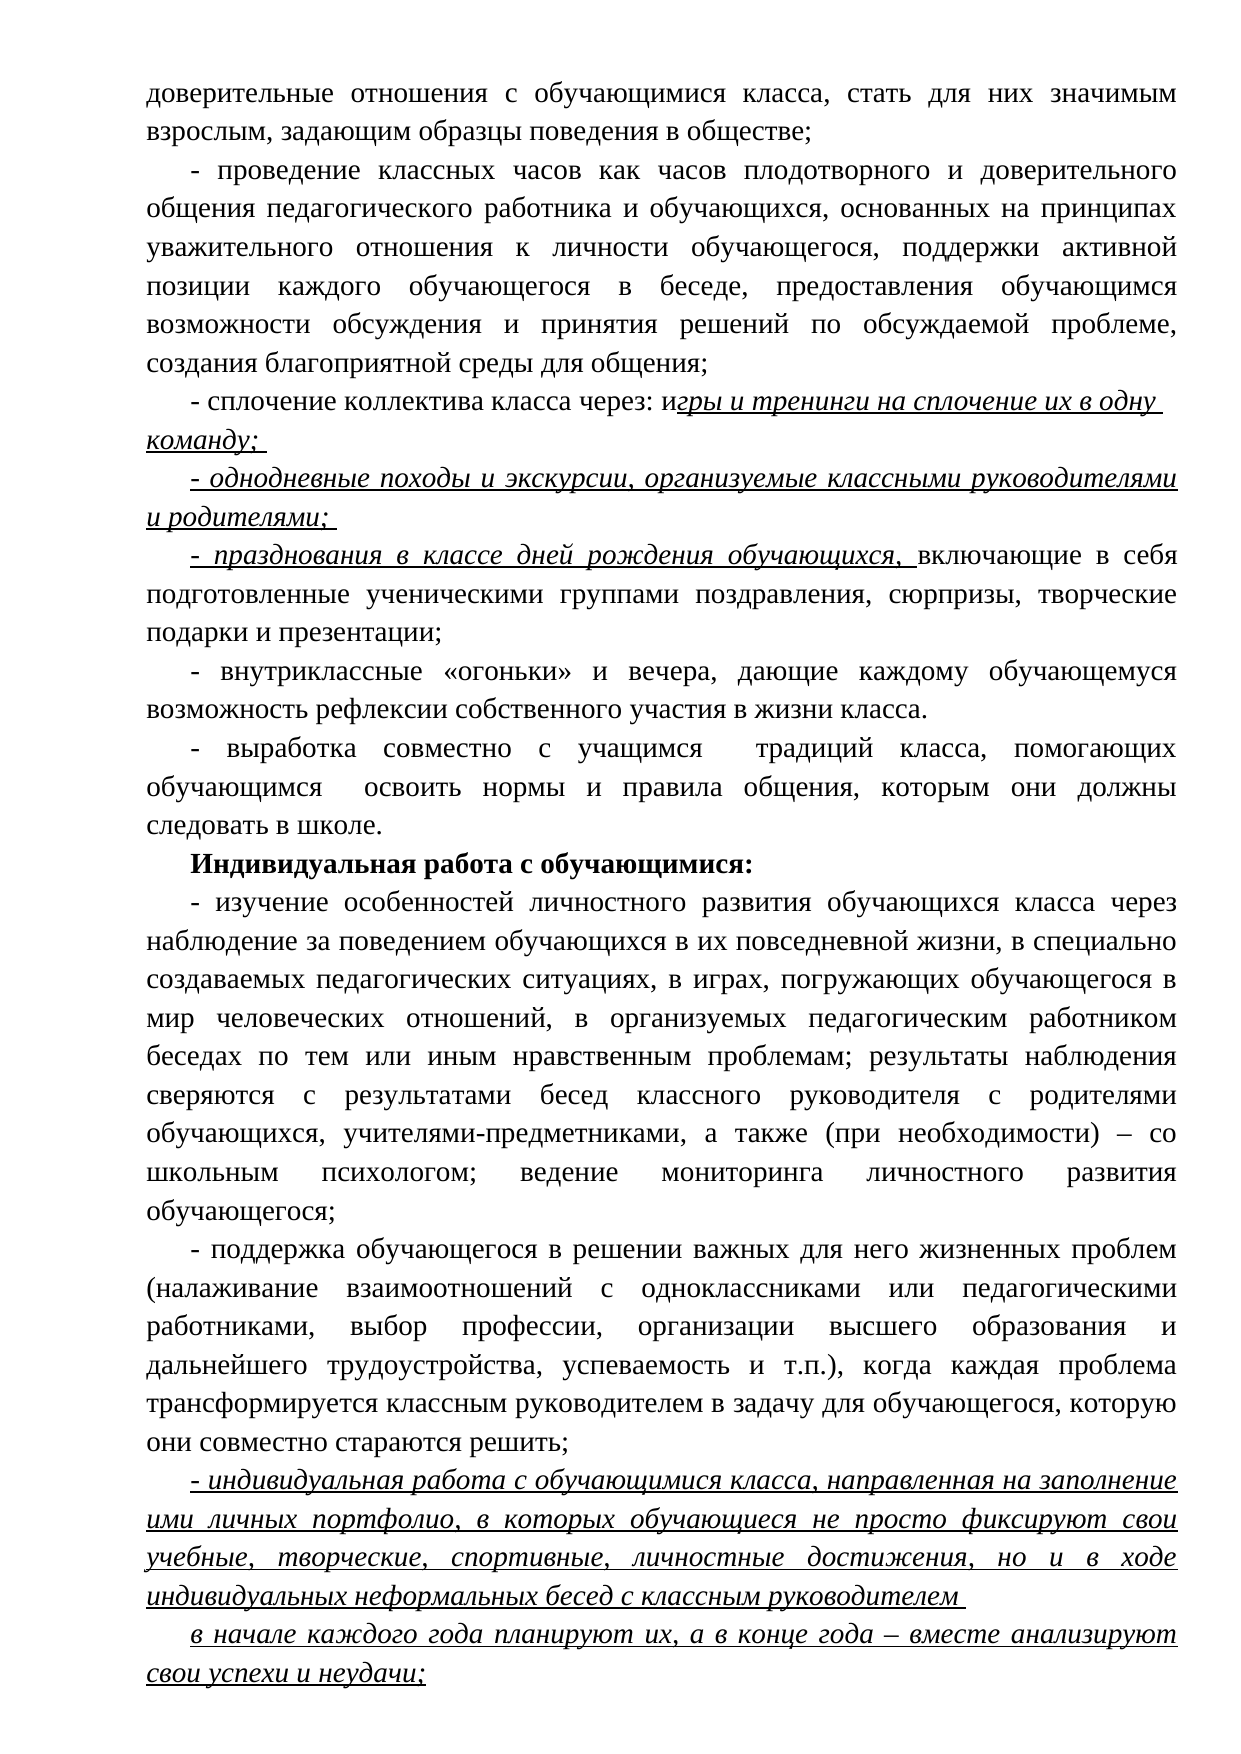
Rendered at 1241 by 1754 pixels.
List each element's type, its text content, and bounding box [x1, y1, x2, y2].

text - празднования в классе дней рождения обучающихся, включающие в себя подготовленные ученическими группами поздравления, сюрпризы, творческие подарки и презентации; [146, 537, 1178, 648]
text - индивидуальная работа с обучающимися класса, направленная на заполнение ими личных портфолио, в которых обучающиеся не просто фиксируют свои учебные, творческие, спортивные, личностные достижения, но и в ходе индивидуальных неформальных бесед с классным руководителем [146, 1570, 1178, 1612]
text - проведение классных часов как часов плодотворного и доверительного общения педагогического работника и обучающихся, основанных на принципах уважительного отношения к личности обучающегося, поддержки активной позиции каждого обучающегося в беседе, предоставления обучающимся возможности обсуждения и принятия решений по обсуждаемой проблеме, создания благоприятной среды для общения; [146, 152, 1178, 378]
text - выработка совместно с учащимся традиций класса, помогающих обучающимся освоить нормы и правила общения, которым они должны следовать в школе. [146, 730, 1178, 841]
text - сплочение коллектива класса через: игры и тренинги на сплочение их в одну команду; [146, 383, 1178, 455]
text - внутриклассные «огоньки» и вечера, дающие каждому обучающемуся возможность рефлексии собственного участия в жизни класса. [146, 653, 1178, 725]
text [146, 75, 1178, 147]
text - индивидуальная работа с обучающимися класса, направленная на заполнение ими личных портфолио, в которых обучающиеся не просто фиксируют свои учебные, творческие, спортивные, личностные достижения, но и в ходе индивидуальных неформальных бесед с классным руководителем [146, 1532, 1178, 1569]
text Индивидуальная работа с обучающимися: [146, 846, 1178, 879]
text - однодневные походы и экскурсии, организуемые классными руководителями и родителями; [146, 460, 1178, 532]
text - индивидуальная работа с обучающимися класса, направленная на заполнение ими личных портфолио, в которых обучающиеся не просто фиксируют свои учебные, творческие, спортивные, личностные достижения, но и в ходе индивидуальных неформальных бесед с классным руководителем [146, 1462, 1178, 1530]
text - изучение особенностей личностного развития обучающихся класса через наблюдение за поведением обучающихся в их повседневной жизни, в специально создаваемых педагогических ситуациях, в играх, погружающих обучающегося в мир человеческих отношений, в организуемых педагогическим работником беседах по тем или иным нравственным проблемам; результаты наблюдения сверяются с результатами бесед классного руководителя с родителями обучающихся, учителями-предметниками, а также (при необходимости) – со школьным психологом; ведение мониторинга личностного развития обучающегося; [146, 884, 1178, 1226]
text в начале каждого года планируют их, а в конце года – вместе анализируют свои успехи и неудачи; [146, 1617, 1178, 1689]
text - поддержка обучающегося в решении важных для него жизненных проблем (налаживание взаимоотношений с одноклассниками или педагогическими работниками, выбор профессии, организации высшего образования и дальнейшего трудоустройства, успеваемость и т.п.), когда каждая проблема трансформируется классным руководителем в задачу для обучающегося, которую они совместно стараются решить; [146, 1231, 1178, 1457]
